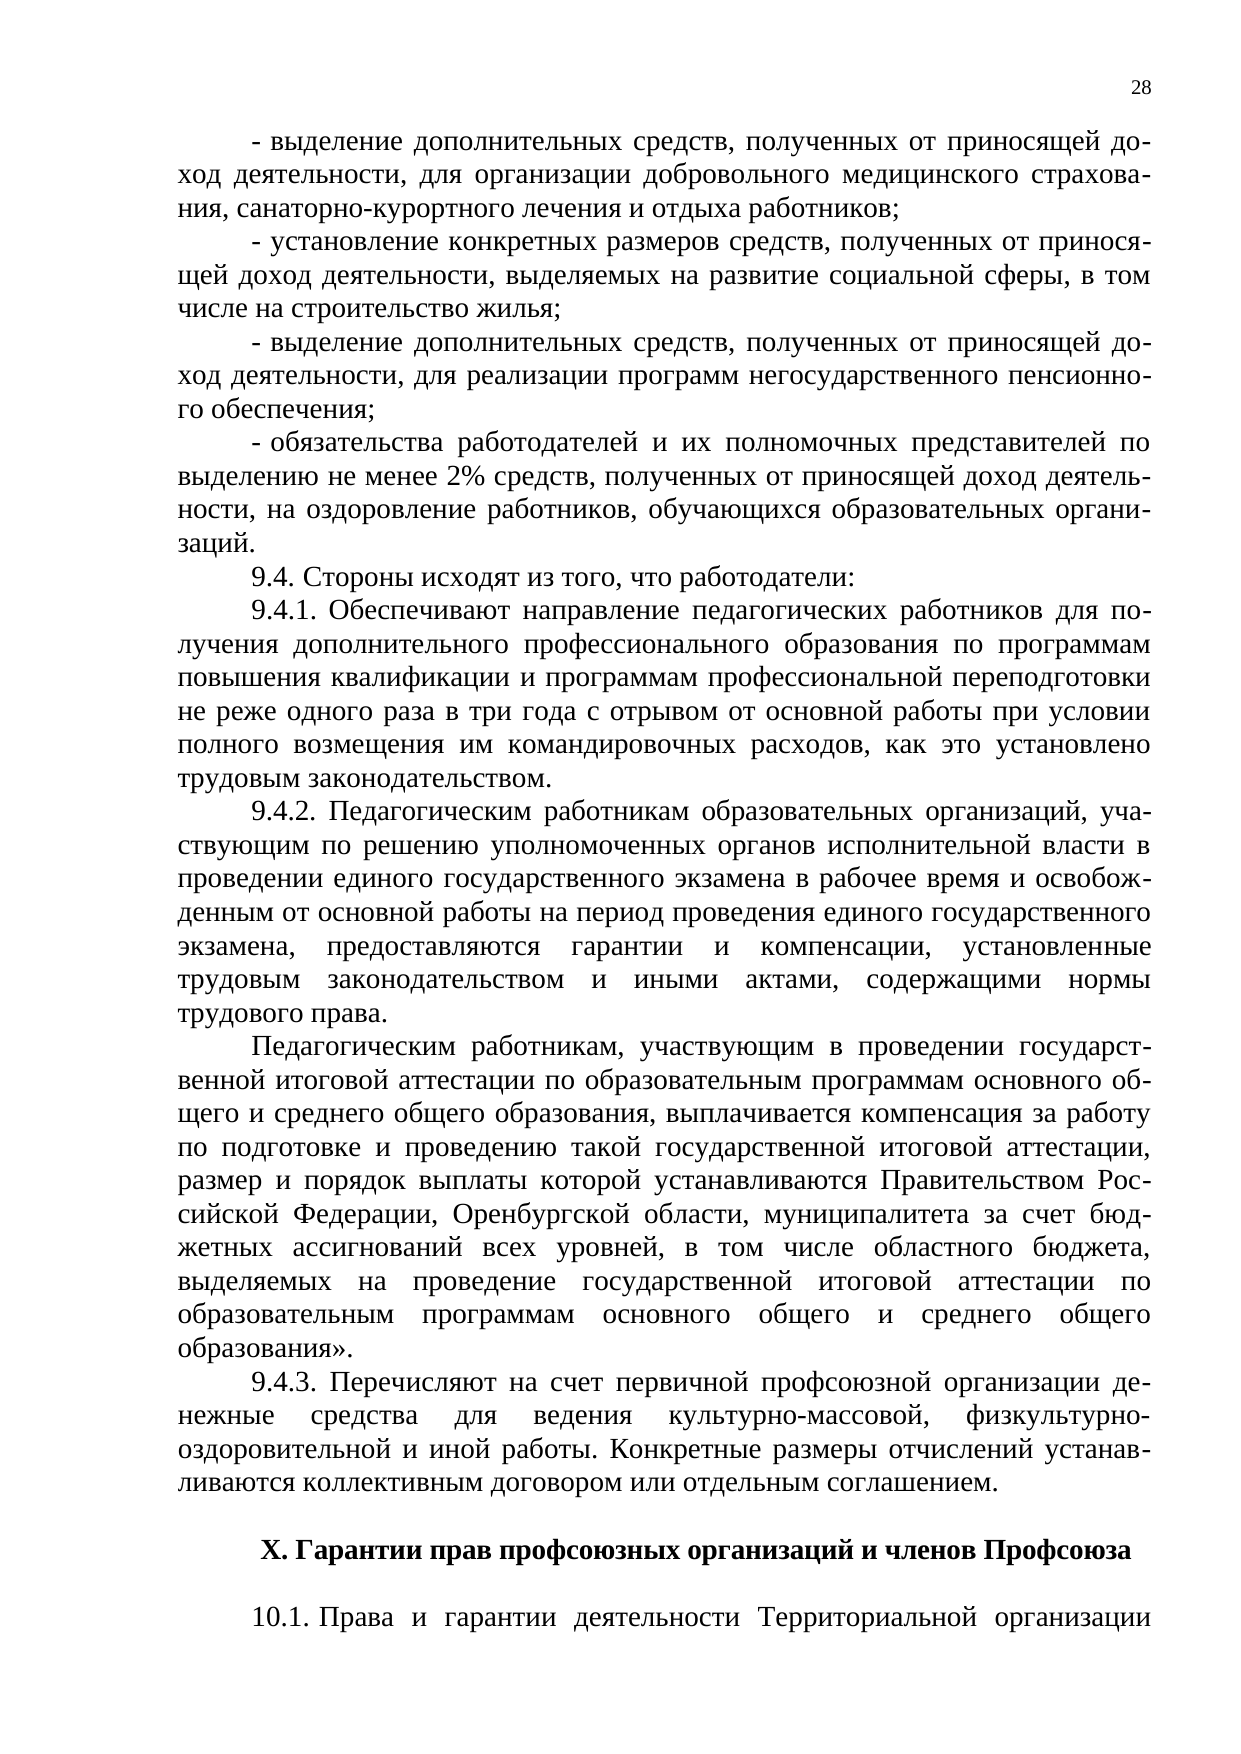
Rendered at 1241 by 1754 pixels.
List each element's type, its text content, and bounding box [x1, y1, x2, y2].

list выделение дополнительных средств, полученных от приносящей доход деятельности, для организации добровольного медицинского страхования, санаторно-курортного лечения и отдыха работников; [177, 123, 1151, 224]
list выделение дополнительных средств, полученных от приносящей доход деятельности, для реализации программ негосударственного пенсионного обеспечения; [177, 324, 1152, 425]
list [177, 1599, 1152, 1632]
text Педагогическим работникам, участвующим в проведении государственной итоговой аттестации по образовательным программам основного общего и среднего общего образования, выплачивается компенсация за работу по подготовке и проведению такой государственной итоговой аттестации, размер и порядок выплаты которой устанавливаются Правительством Российской Федерации, Оренбургской области, муниципалитета за счет бюджетных ассигнований всех уровней, в том числе областного бюджета, выделяемых на проведение государственной итоговой аттестации по образовательным программам основного общего и среднего общего образования». [177, 1029, 1152, 1364]
list установление конкретных размеров средств, полученных от приносящей доход деятельности, выделяемых на развитие социальной сферы, в том числе на строительство жилья; [177, 224, 1152, 324]
list обязательства работодателей и их полномочных представителей по выделению не менее 2% средств, полученных от приносящей доход деятельности, на оздоровление работников, обучающихся образовательных организаций. [177, 425, 1151, 559]
text 9.4. Стороны исходят из того, что работодатели: [251, 559, 1152, 593]
list Педагогическим работникам образовательных организаций, участвующим по решению уполномоченных органов исполнительной власти в проведении единого государственного экзамена в рабочее время и освобожденным от основной работы на период проведения единого государственного экзамена, предоставляются гарантии и компенсации, установленные трудовым законодательством и иными актами, содержащими нормы трудового права. [177, 794, 1152, 1029]
text X. Гарантии прав профсоюзных организаций и членов Профсоюза [260, 1532, 1152, 1565]
text 9.4.3. Перечисляют на счет первичной профсоюзной организации денежные средства для ведения культурно-массовой, физкультурно-оздоровительной и иной работы. Конкретные размеры отчислений устанавливаются коллективным договором или отдельным соглашением. [178, 1364, 1151, 1498]
list Обеспечивают направление педагогических работников для получения дополнительного профессионального образования по программам повышения квалификации и программам профессиональной переподготовки не реже одного раза в три года с отрывом от основной работы при условии полного возмещения им командировочных расходов, как это установлено трудовым законодательством. [177, 593, 1152, 794]
